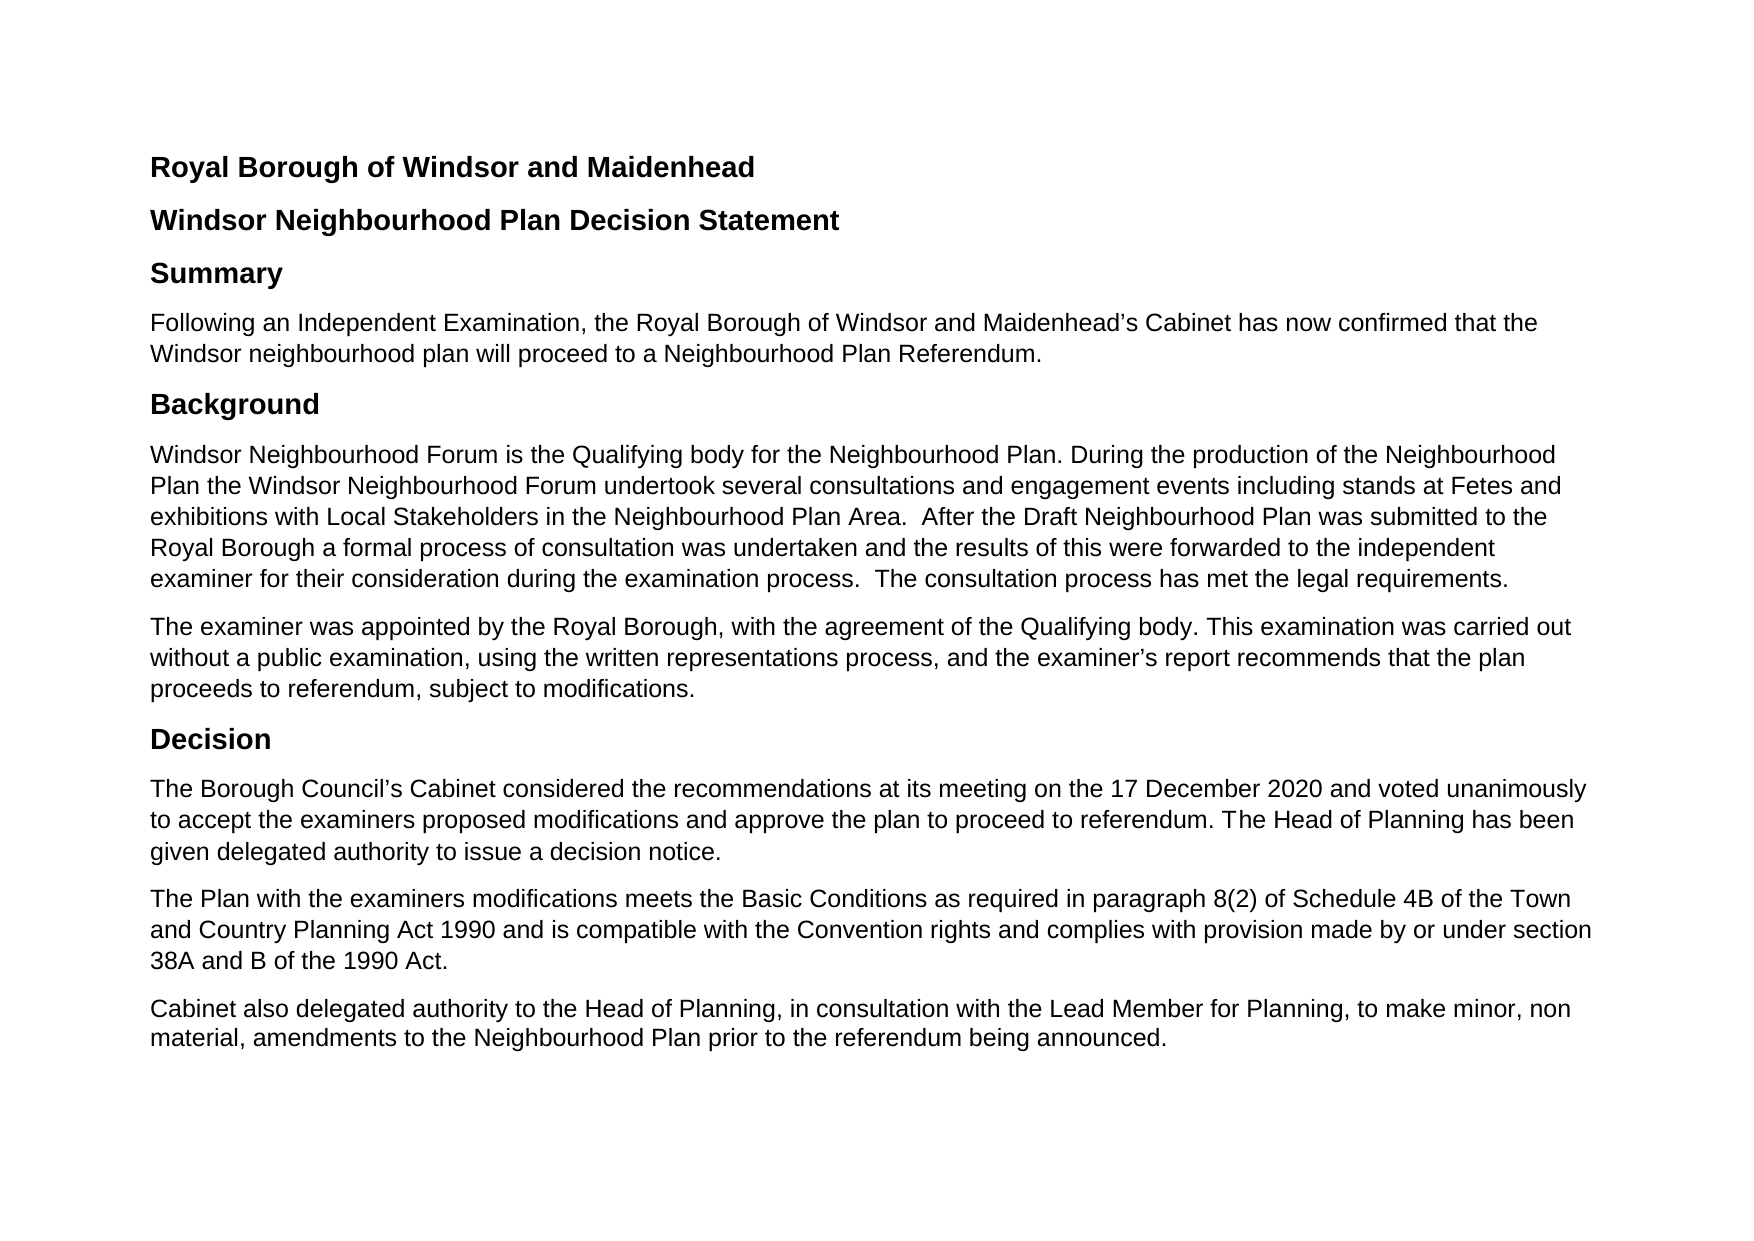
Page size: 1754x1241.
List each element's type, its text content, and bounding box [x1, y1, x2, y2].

text Cabinet also delegated authority to the Head of Planning, in consultation with the Lead Member for Planning, to make minor, non material, amendments to the Neighbourhood Plan prior to the referendum being announced. [150, 994, 1604, 1052]
text The Borough Council’s Cabinet considered the recommendations at its meeting on the 17 December 2020 and voted unanimously to accept the examiners proposed modifications and approve the plan to proceed to referendum. The Head of Planning has been given delegated authority to issue a decision notice. [150, 774, 1604, 865]
text Windsor Neighbourhood Forum is the Qualifying body for the Neighbourhood Plan. During the production of the Neighbourhood Plan the Windsor Neighbourhood Forum undertook several consultations and engagement events including stands at Fetes and exhibitions with Local Stakeholders in the Neighbourhood Plan Area. After the Draft Neighbourhood Plan was submitted to the Royal Borough a formal process of consultation was undertaken and the results of this were forwarded to the independent examiner for their consideration during the examination process. The consultation process has met the legal requirements. [150, 440, 1604, 593]
text Royal Borough of Windsor and Maidenhead [150, 150, 1604, 183]
text Summary [150, 256, 1604, 289]
text Decision [150, 722, 1604, 755]
text Windsor Neighbourhood Plan Decision Statement [150, 203, 1604, 236]
text The Plan with the examiners modifications meets the Basic Conditions as required in paragraph 8(2) of Schedule 4B of the Town and Country Planning Act 1990 and is compatible with the Convention rights and complies with provision made by or under section 38A and B of the 1990 Act. [150, 884, 1604, 975]
text The examiner was appointed by the Royal Borough, with the agreement of the Qualifying body. This examination was carried out without a public examination, using the written representations process, and the examiner’s report recommends that the plan proceeds to referendum, subject to modifications. [150, 612, 1604, 703]
text Background [150, 387, 1604, 421]
text Following an Independent Examination, the Royal Borough of Windsor and Maidenhead’s Cabinet has now confirmed that the Windsor neighbourhood plan will proceed to a Neighbourhood Plan Referendum. [150, 308, 1604, 368]
